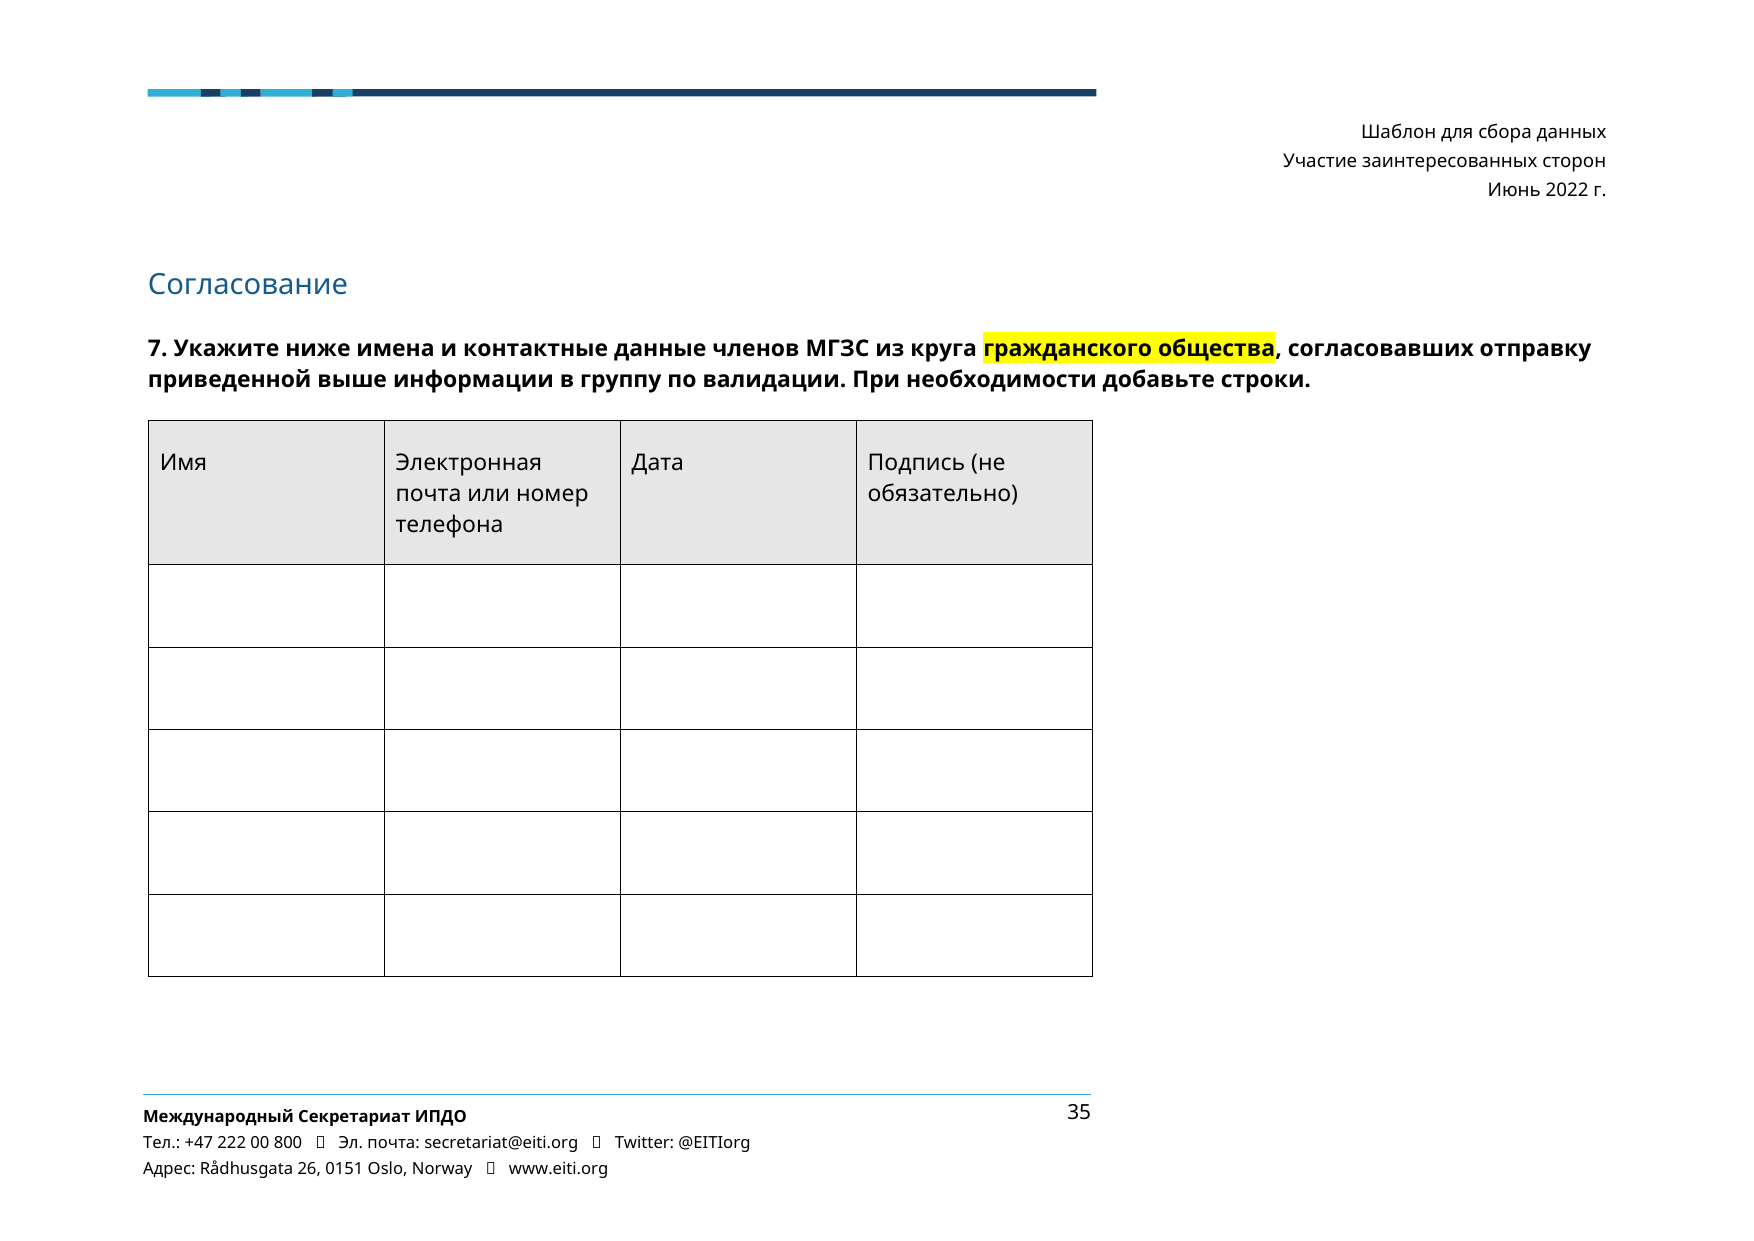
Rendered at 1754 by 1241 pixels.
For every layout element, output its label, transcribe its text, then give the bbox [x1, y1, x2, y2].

table_cell [385, 648, 620, 729]
table_header Имя [149, 421, 384, 564]
table_cell [149, 730, 384, 811]
table_cell [621, 895, 856, 976]
table_header Дата [621, 421, 856, 564]
table_cell [149, 648, 384, 729]
table_cell [857, 565, 1092, 647]
table_cell [621, 648, 856, 729]
table_cell [385, 565, 620, 647]
table_cell [857, 812, 1092, 893]
table_cell [149, 812, 384, 893]
table_cell [149, 565, 384, 647]
table_cell [385, 730, 620, 811]
table_header Подпись (не обязательно) [857, 421, 1092, 564]
table_cell [857, 895, 1092, 976]
table_cell [385, 812, 620, 893]
text 7. Укажите ниже имена и контактные данные членов МГЗС из круга гражданского общества, согласовавших отправку приведенной выше информации в группу по валидации. При необходимости добавьте строки. [148, 332, 1606, 394]
table_cell [385, 895, 620, 976]
table_header Электронная почта или номер телефона [385, 421, 620, 564]
table_cell [621, 730, 856, 811]
table_cell [857, 648, 1092, 729]
table_cell [621, 565, 856, 647]
table_cell [621, 812, 856, 893]
table_cell [857, 730, 1092, 811]
subtitle Согласование [148, 263, 1606, 303]
table_cell [149, 895, 384, 976]
